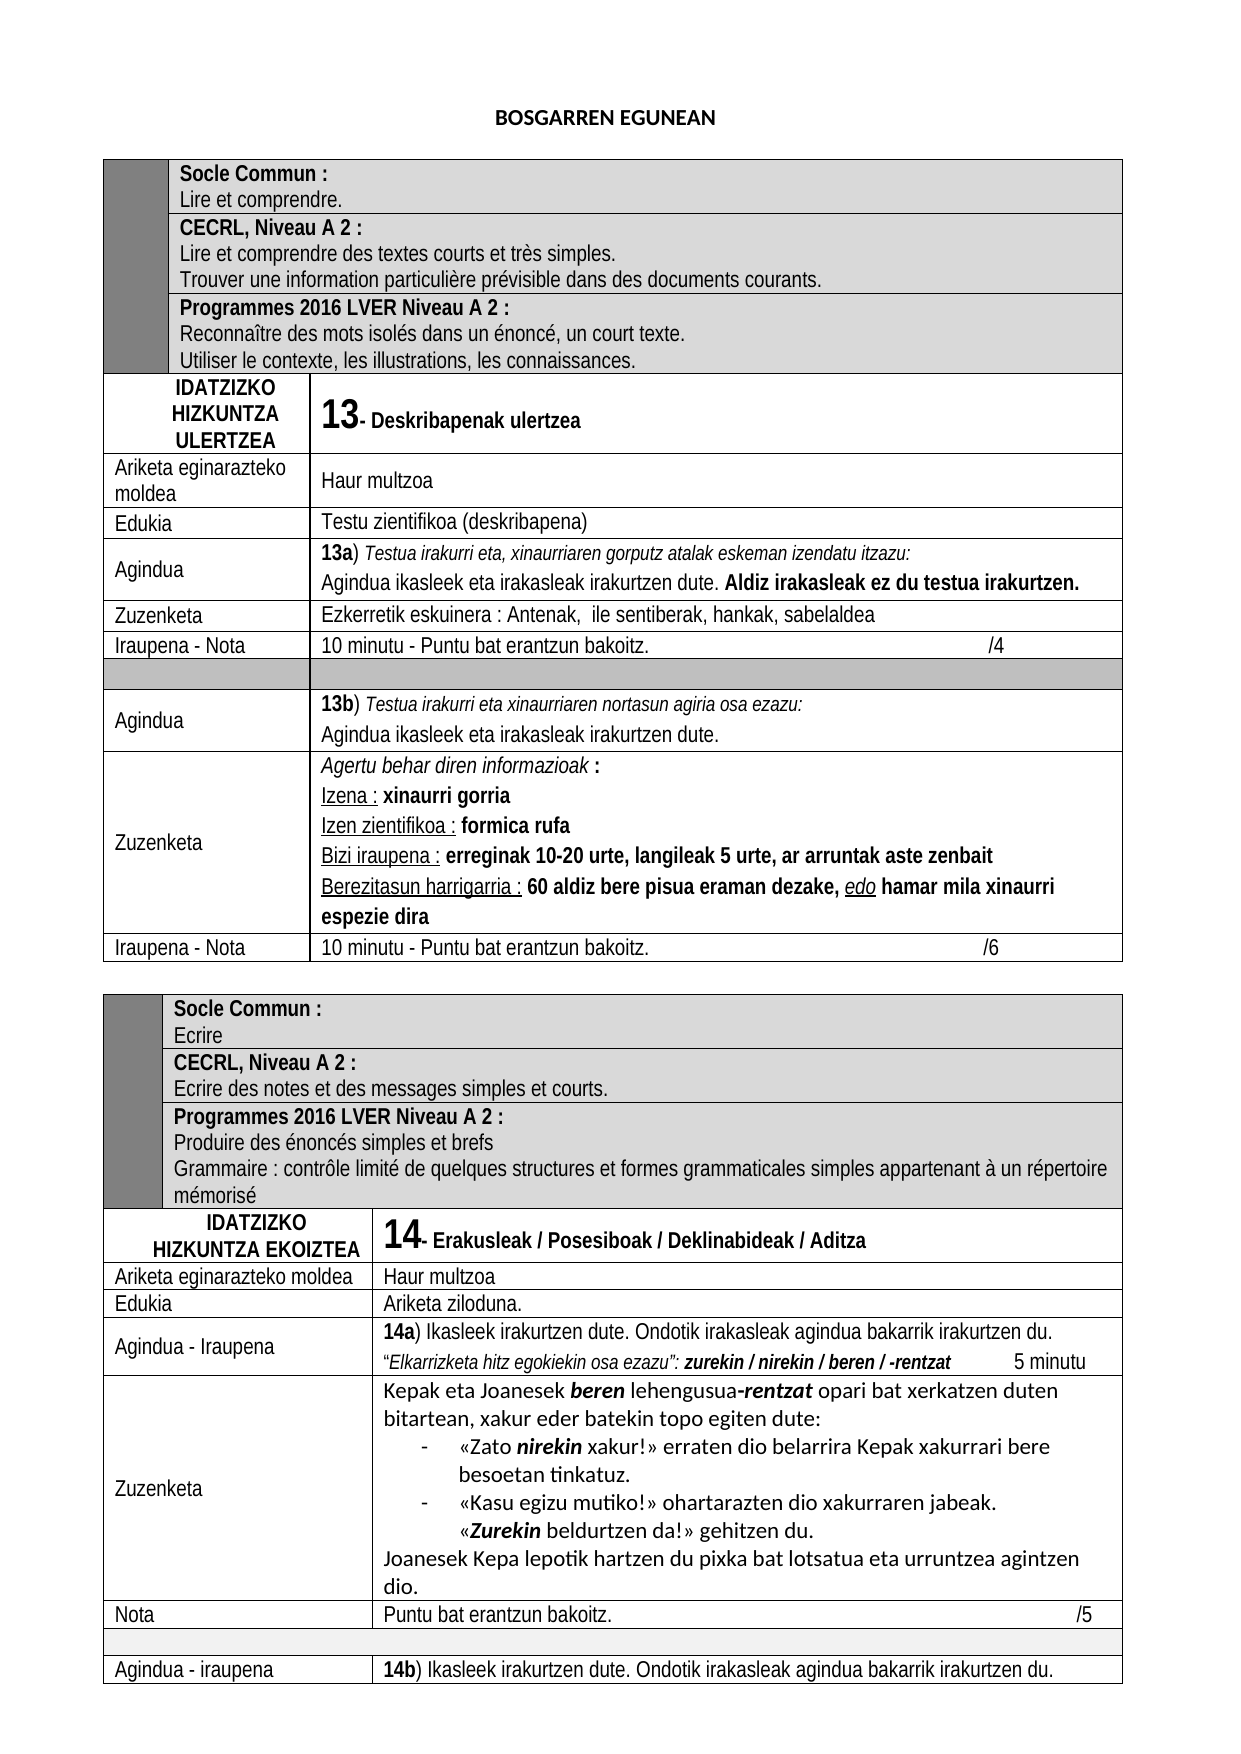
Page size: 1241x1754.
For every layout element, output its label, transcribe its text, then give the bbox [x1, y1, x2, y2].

table_cell Nota [104, 1601, 372, 1628]
table_cell Ezkerretik eskuinera : Antenak, ile sentiberak, hankak, sabelaldea [311, 601, 1122, 631]
table_cell [104, 1629, 1122, 1655]
table_cell [311, 659, 1122, 689]
table_header [104, 995, 162, 1208]
table_cell Ariketa eginarazteko moldea [104, 1263, 372, 1289]
table_cell 14a) Ikasleek irakurtzen dute. Ondotik irakasleak agindua bakarrik irakurtzen du. “Elkarrizketa hitz egokiekin osa ezazu”: zurekin / nirekin / beren / -rentzat 5 minutu [373, 1318, 1122, 1375]
table_cell 13a) Testua irakurri eta, xinaurriaren gorputz atalak eskeman izendatu itzazu: Agindua ikasleek eta irakasleak irakurtzen dute. Aldiz irakasleak ez du testua irakurtzen. [311, 539, 1122, 599]
table_cell Iraupena - Nota [104, 934, 309, 961]
table_cell Testu zientifikoa (deskribapena) [311, 508, 1122, 538]
table_cell 10 minutu - Puntu bat erantzun bakoitz. /6 [311, 934, 1122, 961]
table_header Socle Commun : Lire et comprendre. [169, 160, 1122, 213]
table_cell Idatzizko hizkuntza ulertZEA [104, 374, 309, 453]
table_cell Agindua - Iraupena [104, 1318, 372, 1375]
table_cell Zuzenketa [104, 752, 309, 933]
table_cell Iraupena - Nota [104, 632, 309, 658]
table_cell Programmes 2016 LVER Niveau A 2 : Reconnaître des mots isolés dans un énoncé, un court texte. Utiliser le contexte, les illustrations, les connaissances. [169, 294, 1122, 373]
table_cell Programmes 2016 LVER Niveau A 2 : Produire des énoncés simples et brefs Grammaire : contrôle limité de quelques structures et formes grammaticales simples appartenant à un répertoire mémorisé [163, 1103, 1122, 1208]
table_cell 13- Deskribapenak ulertzea [311, 374, 1122, 453]
table_cell Kepak eta Joanesek beren lehengusua-rentzat opari bat xerkatzen duten bitartean, xakur eder batekin topo egiten dute: «Zato nirekin xakur!» erraten dio belarrira Kepak xakurrari bere besoetan tinkatuz. «Kasu egizu mutiko!» ohartarazten dio xakurraren jabeak. «Zurekin beldurtzen da!» gehitzen du. Joanesek Kepa lepotik hartzen du pixka bat lotsatua eta urruntzea agintzen dio. [373, 1376, 1122, 1600]
text BOSGARREN EGUNEAN [118, 103, 1092, 131]
table_cell 13b) Testua irakurri eta xinaurriaren nortasun agiria osa ezazu: Agindua ikasleek eta irakasleak irakurtzen dute. [311, 690, 1122, 751]
table_cell 14- Erakusleak / Posesiboak / Deklinabideak / Aditza [373, 1209, 1122, 1262]
table_cell Edukia [104, 1290, 372, 1317]
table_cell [373, 1656, 1122, 1682]
table_cell Haur multzoa [311, 454, 1122, 507]
table_cell [104, 659, 309, 689]
table_cell Puntu bat erantzun bakoitz. /5 [373, 1601, 1122, 1628]
table_cell Zuzenketa [104, 601, 309, 631]
table_cell Ariketa ziloduna. [373, 1290, 1122, 1317]
table_cell CECRL, Niveau A 2 : Lire et comprendre des textes courts et très simples. Trouver une information particulière prévisible dans des documents courants. [169, 214, 1122, 293]
table_cell Agindua [104, 539, 309, 599]
table_cell Idatzizko hizkuntza EKOIZTEA [104, 1209, 372, 1262]
table_cell Agindua - iraupena [104, 1656, 372, 1682]
table_header Socle Commun : Ecrire [163, 995, 1122, 1048]
table_header [104, 160, 168, 373]
table_cell Ariketa eginarazteko moldea [104, 454, 309, 507]
table_cell Haur multzoa [373, 1263, 1122, 1289]
table_cell Agertu behar diren informazioak : Izena : xinaurri gorria Izen zientifikoa : formica rufa Bizi iraupena : erreginak 10-20 urte, langileak 5 urte, ar arruntak aste zenbait Berezitasun harrigarria : 60 aldiz bere pisua eraman dezake, edo hamar mila xinaurri espezie dira [311, 752, 1122, 933]
table_cell Agindua [104, 690, 309, 751]
table_cell CECRL, Niveau A 2 : Ecrire des notes et des messages simples et courts. [163, 1049, 1122, 1102]
table_cell Edukia [104, 508, 309, 538]
table_cell Zuzenketa [104, 1376, 372, 1600]
table_cell 10 minutu - Puntu bat erantzun bakoitz. /4 [311, 632, 1122, 658]
